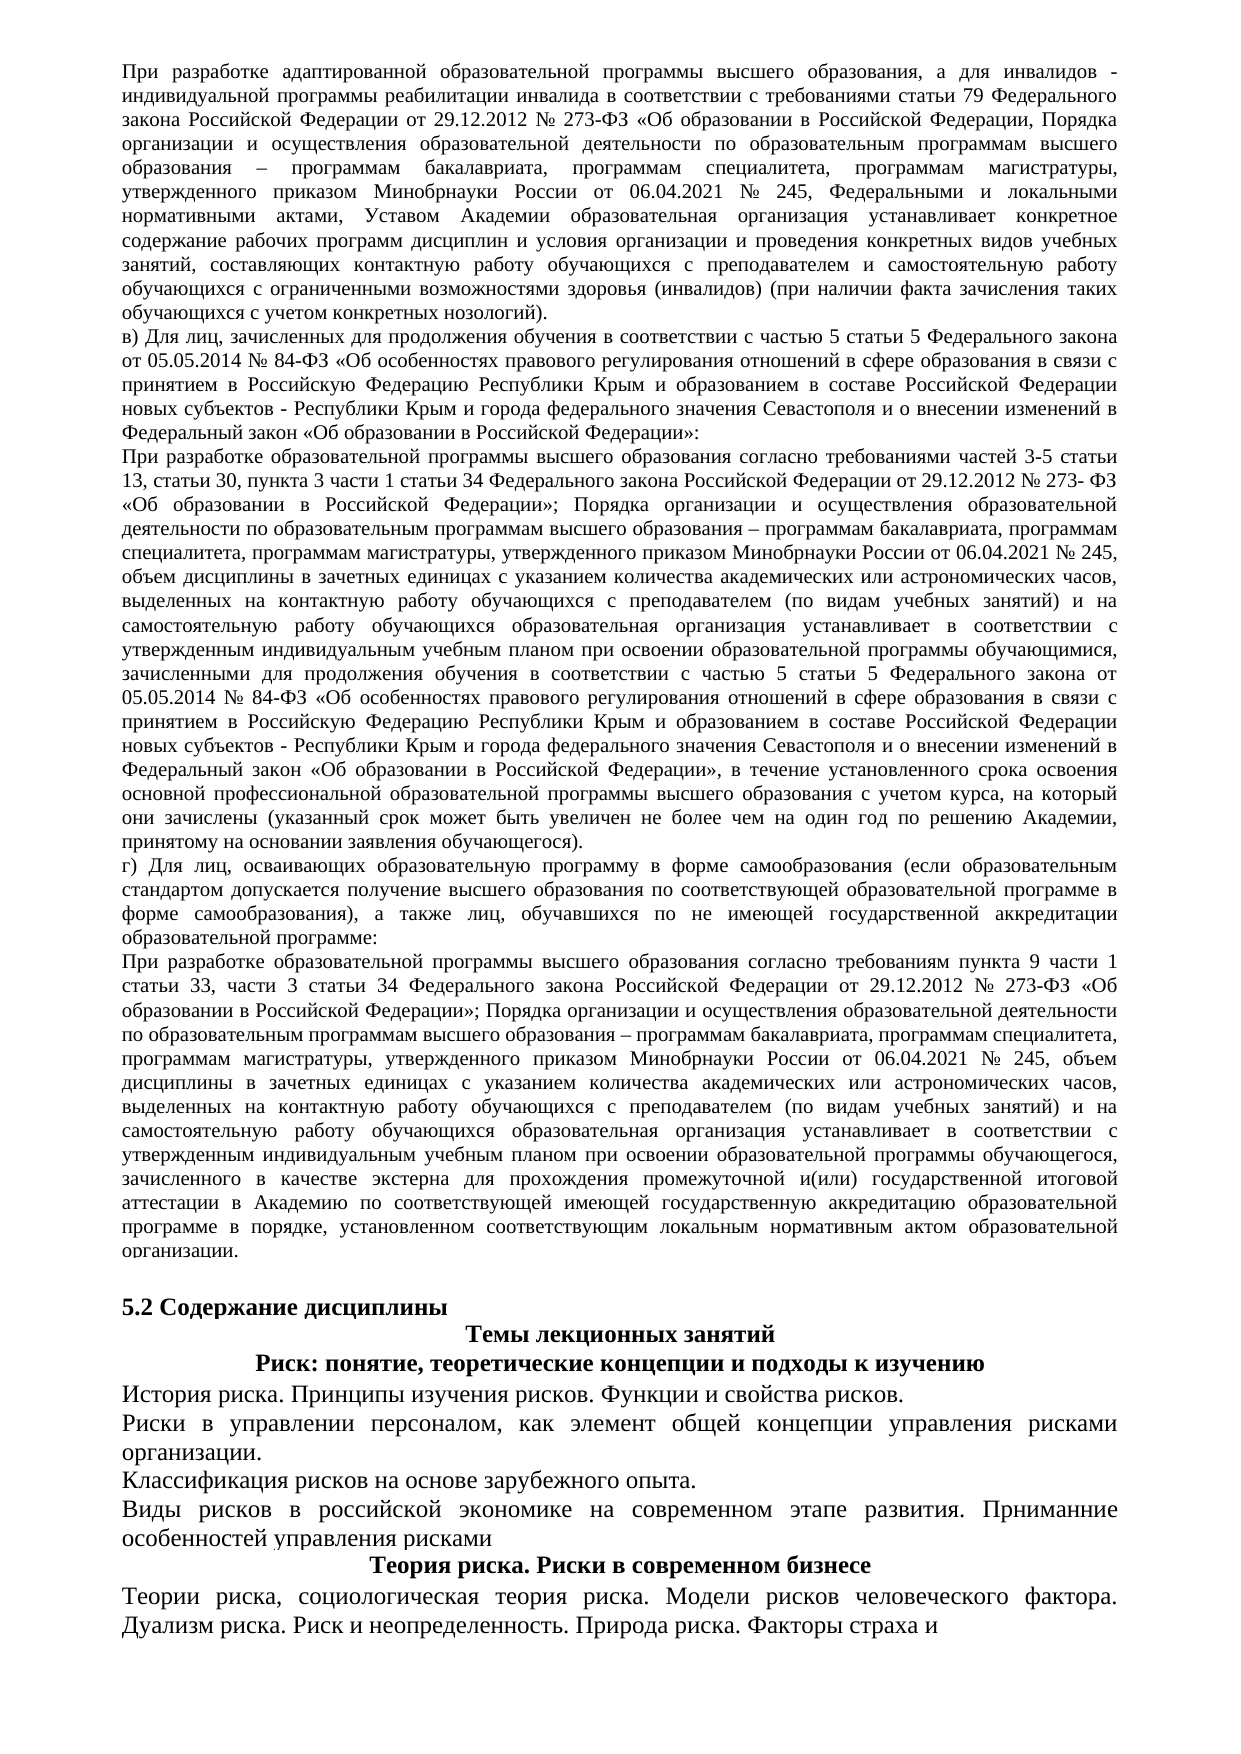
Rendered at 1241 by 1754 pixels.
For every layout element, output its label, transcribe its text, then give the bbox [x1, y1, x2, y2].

table_cell Риск: понятие, теоретические концепции и подходы к изучению [118, 1348, 1122, 1379]
table_cell Теории риска, социологическая теория риска. Модели рисков человеческого фактора. Дуализм риска. Риск и неопределенность. Природа риска. Факторы страха и [118, 1581, 1122, 1662]
table_cell 5.2 Содержание дисциплины [118, 1258, 1122, 1319]
table_cell Теория риска. Риски в современном бизнесе [118, 1550, 1122, 1581]
table_header При разработке адаптированной образовательной программы высшего образования, а для инвалидов - индивидуальной программы реабилитации инвалида в соответствии с требованиями статьи 79 Федерального закона Российской Федерации от 29.12.2012 № 273-ФЗ «Об образовании в Российской Федерации, Порядка организации и осуществления образовательной деятельности по образовательным программам высшего образования – программам бакалавриата, программам специалитета, программам магистратуры, утвержденного приказом Минобрнауки России от 06.04.2021 № 245, Федеральными и локальными нормативными актами, Уставом Академии образовательная организация устанавливает конкретное содержание рабочих программ дисциплин и условия организации и проведения конкретных видов учебных занятий, составляющих контактную работу обучающихся с преподавателем и самостоятельную работу обучающихся с ограниченными возможностями здоровья (инвалидов) (при наличии факта зачисления таких обучающихся с учетом конкретных нозологий). в) Для лиц, зачисленных для продолжения обучения в соответствии с частью 5 статьи 5 Федерального закона от 05.05.2014 № 84-ФЗ «Об особенностях правового регулирования отношений в сфере образования в связи с принятием в Российскую Федерацию Республики Крым и образованием в составе Российской Федерации новых субъектов - Республики Крым и города федерального значения Севастополя и о внесении изменений в Федеральный закон «Об образовании в Российской Федерации»: При разработке образовательной программы высшего образования согласно требованиями частей 3-5 статьи 13, статьи 30, пункта 3 части 1 статьи 34 Федерального закона Российской Федерации от 29.12.2012 № 273- ФЗ «Об образовании в Российской Федерации»; Порядка организации и осуществления образовательной деятельности по образовательным программам высшего образования – программам бакалавриата, программам специалитета, программам магистратуры, утвержденного приказом Минобрнауки России от 06.04.2021 № 245, объем дисциплины в зачетных единицах с указанием количества академических или астрономических часов, выделенных на контактную работу обучающихся с преподавателем (по видам учебных занятий) и на самостоятельную работу обучающихся образовательная организация устанавливает в соответствии с утвержденным индивидуальным учебным планом при освоении образовательной программы обучающимися, зачисленными для продолжения обучения в соответствии с частью 5 статьи 5 Федерального закона от 05.05.2014 № 84-ФЗ «Об особенностях правового регулирования отношений в сфере образования в связи с принятием в Российскую Федерацию Республики Крым и образованием в составе Российской Федерации новых субъектов - Республики Крым и города федерального значения Севастополя и о внесении изменений в Федеральный закон «Об образовании в Российской Федерации», в течение установленного срока освоения основной профессиональной образовательной программы высшего образования с учетом курса, на который они зачислены (указанный срок может быть увеличен не более чем на один год по решению Академии, принятому на основании заявления обучающегося). г) Для лиц, осваивающих образовательную программу в форме самообразования (если образовательным стандартом допускается получение высшего образования по соответствующей образовательной программе в форме самообразования), а также лиц, обучавшихся по не имеющей государственной аккредитации образовательной программе: При разработке образовательной программы высшего образования согласно требованиям пункта 9 части 1 статьи 33, части 3 статьи 34 Федерального закона Российской Федерации от 29.12.2012 № 273-ФЗ «Об образовании в Российской Федерации»; Порядка организации и осуществления образовательной деятельности по образовательным программам высшего образования – программам бакалавриата, программам специалитета, программам магистратуры, утвержденного приказом Минобрнауки России от 06.04.2021 № 245, объем дисциплины в зачетных единицах с указанием количества академических или астрономических часов, выделенных на контактную работу обучающихся с преподавателем (по видам учебных занятий) и на самостоятельную работу обучающихся образовательная организация устанавливает в соответствии с утвержденным индивидуальным учебным планом при освоении образовательной программы обучающегося, зачисленного в качестве экстерна для прохождения промежуточной и(или) государственной итоговой аттестации в Академию по соответствующей имеющей государственную аккредитацию образовательной программе в порядке, установленном соответствующим локальным нормативным актом образовательной организации. [118, 59, 1122, 1258]
table_cell История риска. Принципы изучения рисков. Функции и свойства рисков. Риски в управлении персоналом, как элемент общей концепции управления рисками организации. Классификация рисков на основе зарубежного опыта. Виды рисков в российской экономике на современном этапе развития. Прниманние особенностей управления рисками [118, 1379, 1122, 1550]
table_cell Темы лекционных занятий [118, 1319, 1122, 1348]
